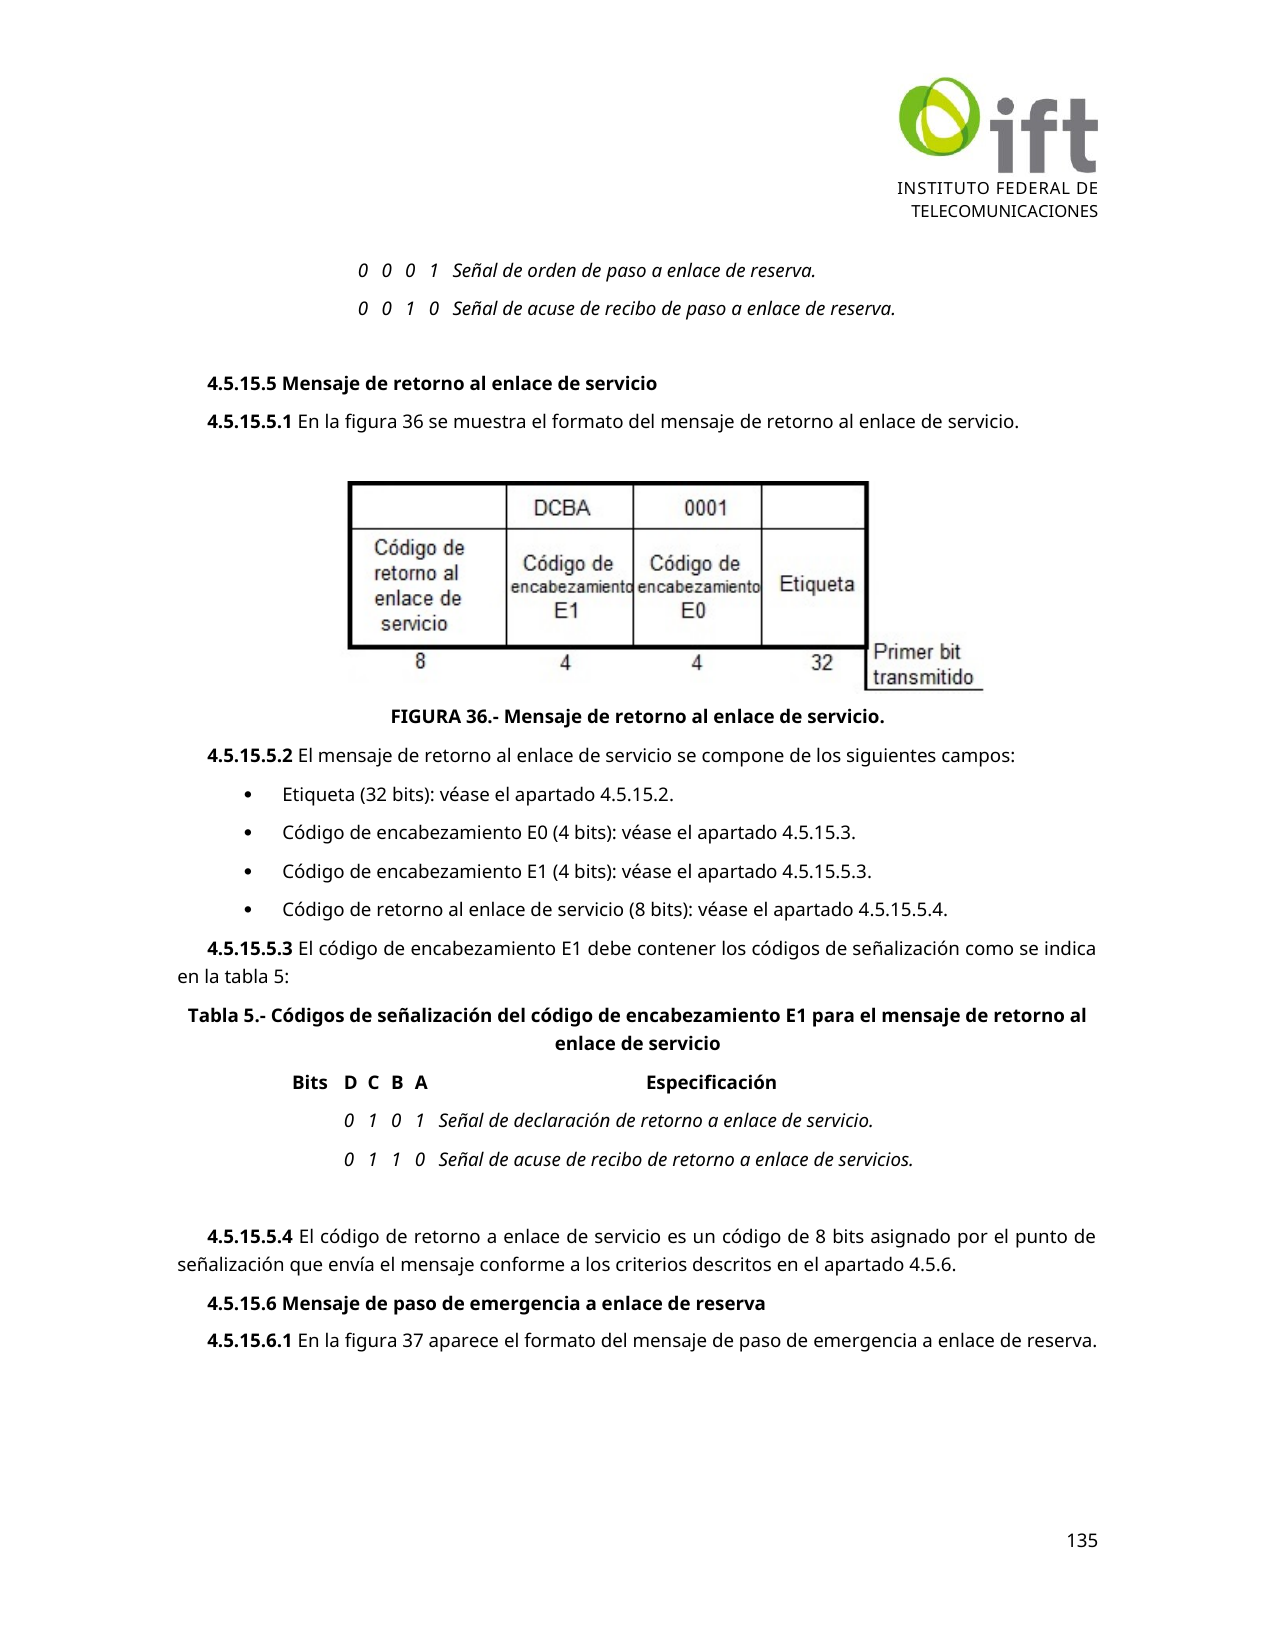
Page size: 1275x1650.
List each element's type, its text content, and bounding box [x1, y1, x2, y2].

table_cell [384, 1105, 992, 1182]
list Etiqueta (32 bits): véase el apartado 4.5.15.2. [244, 778, 1098, 807]
picture [290, 481, 985, 694]
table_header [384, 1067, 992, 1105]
list Código de encabezamiento E1 (4 bits): véase el apartado 4.5.15.5.3. [244, 856, 1098, 884]
list Código de encabezamiento E0 (4 bits): véase el apartado 4.5.15.3. [244, 817, 1098, 845]
text 4.5.15.5 Mensaje de retorno al enlace de servicio [177, 369, 1098, 396]
text 4.5.15.5.3 El código de encabezamiento E1 debe contener los códigos de señalización como se indica en la tabla 5: [177, 933, 1098, 989]
text 4.5.15.6.1 En la figura 37 aparece el formato del mensaje de paso de emergencia a enlace de reserva. [177, 1327, 1098, 1353]
picture [897, 73, 1099, 177]
text Tabla 5.- Códigos de señalización del código de encabezamiento E1 para el mensaje de retorno al enlace de servicio [177, 1000, 1098, 1056]
text 4.5.15.6 Mensaje de paso de emergencia a enlace de reserva [177, 1288, 1098, 1316]
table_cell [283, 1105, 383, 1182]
text 4.5.15.5.2 El mensaje de retorno al enlace de servicio se compone de los siguientes campos: [177, 740, 1098, 768]
list Código de retorno al enlace de servicio (8 bits): véase el apartado 4.5.15.5.4. [244, 894, 1098, 922]
text 4.5.15.5.4 El código de retorno a enlace de servicio es un código de 8 bits asignado por el punto de señalización que envía el mensaje conforme a los criterios descritos en el apartado 4.5.6. [177, 1221, 1098, 1277]
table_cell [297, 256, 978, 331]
text Figura 36.- Mensaje de retorno al enlace de servicio. [177, 704, 1098, 729]
text 4.5.15.5.1 En la figura 36 se muestra el formato del mensaje de retorno al enlace de servicio. [177, 407, 1098, 434]
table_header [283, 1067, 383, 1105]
